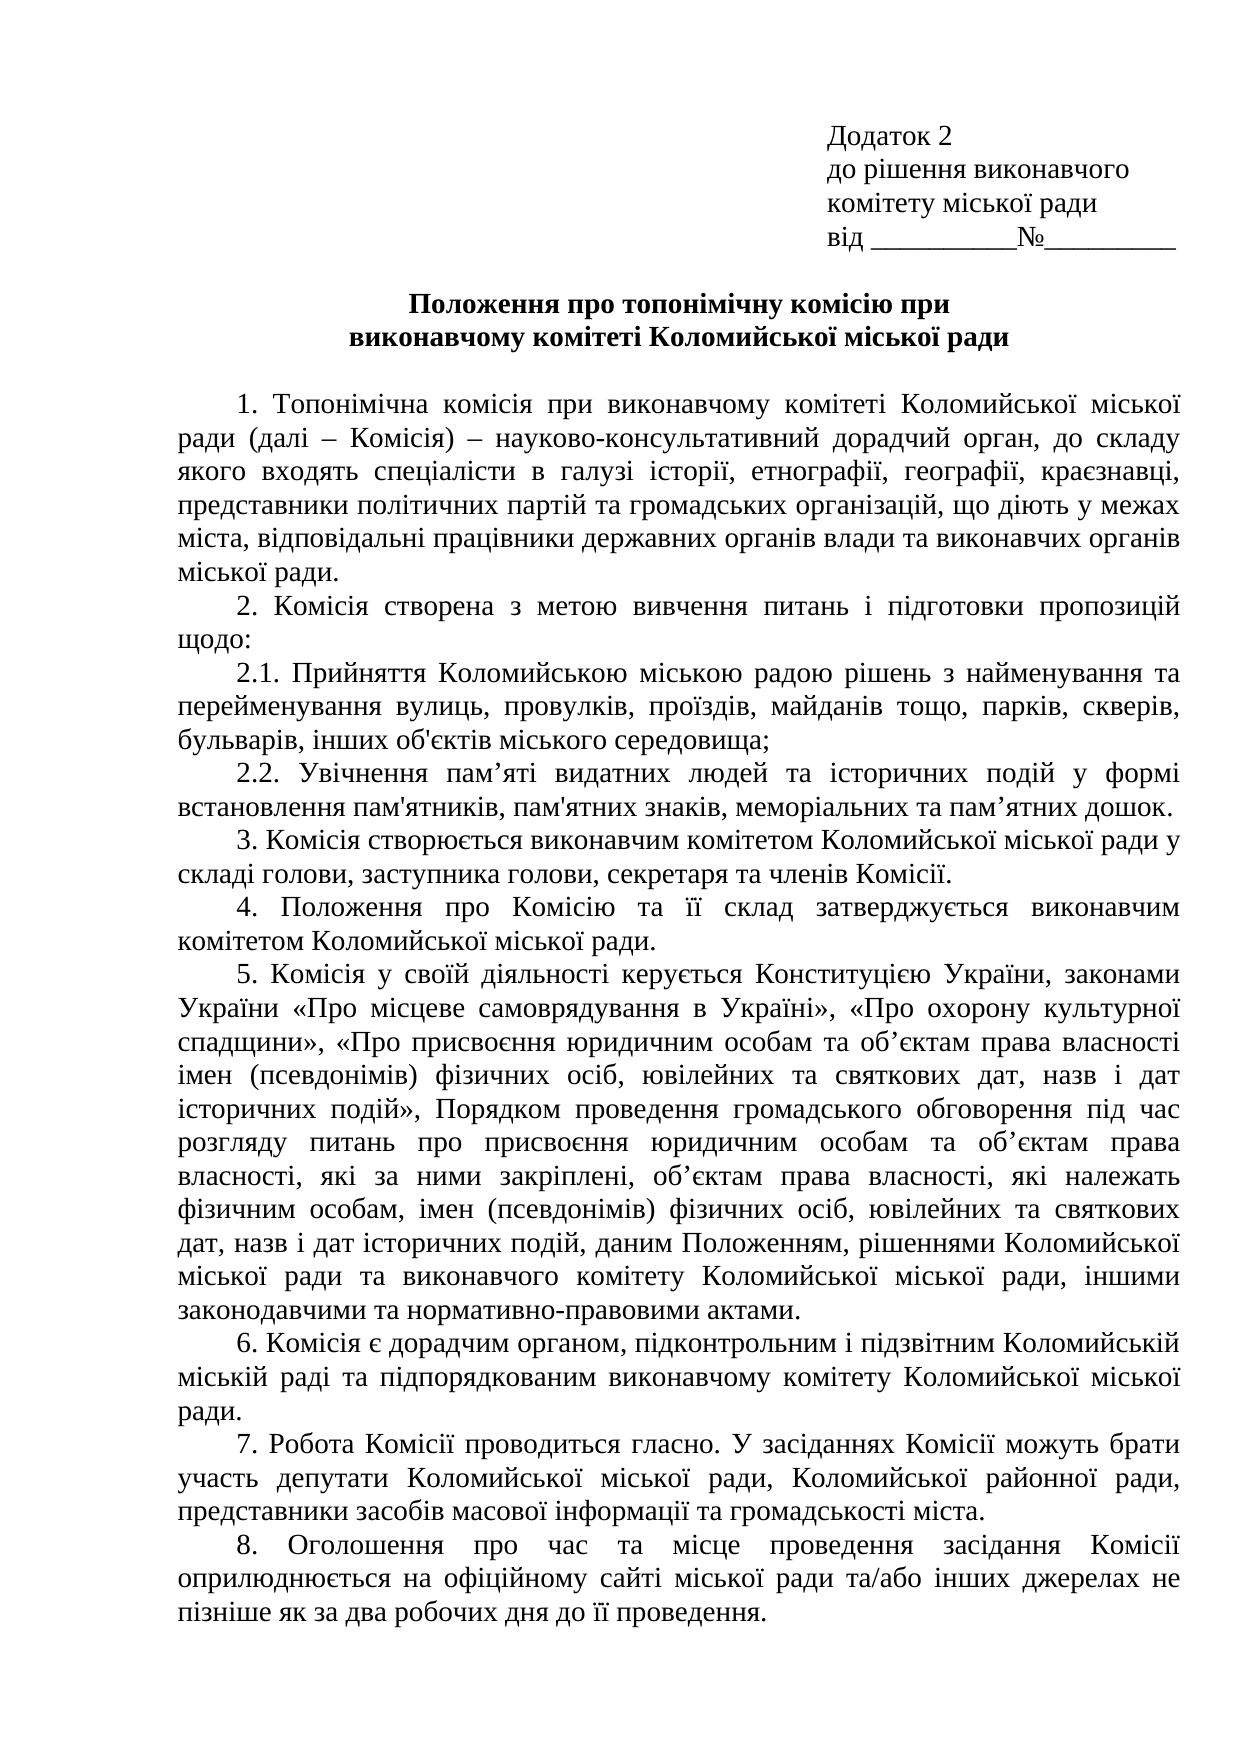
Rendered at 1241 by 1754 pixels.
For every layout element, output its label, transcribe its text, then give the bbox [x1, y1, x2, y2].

text 7. Робота Комісії проводиться гласно. У засіданнях Комісії можуть брати участь депутати Коломийської міської ради, Коломийської районної ради, представники засобів масової інформації та громадськості міста. [177, 1426, 1181, 1527]
text Додаток 2 [177, 118, 1181, 152]
text комітету міської ради [177, 185, 1181, 219]
text виконавчому комітеті Коломийської міської ради [177, 319, 1181, 353]
text 6. Комісія є дорадчим органом, підконтрольним i підзвітним Коломийській міській раді та підпорядкованим виконавчому комітету Коломийської міської ради. [177, 1326, 1181, 1426]
text до рішення виконавчого [177, 152, 1181, 185]
text 2. Комісія створена з метою вивчення питань i підготовки пропозицій щодо: [177, 588, 1181, 655]
text 8. Оголошення про час та місце проведення засідання Комісії оприлюднюється на офіційному сайті міської ради та/або інших джерелах не пізніше як за два робочих дня до її проведення. [177, 1527, 1181, 1627]
text 4. Положення про Комісію та її склад затверджується виконавчим комітетом Коломийської міської ради. [177, 889, 1181, 957]
text 1. Топонімічна комісія при виконавчому комітеті Коломийської міської ради (далі – Комісія) – науково-консультативний дорадчий орган, до складу якого входять спеціалісти в галузі історії, етнографії, географії, краєзнавці, представники політичних партій та громадських організацій, що діють у межах міста, відповідальні працівники державних органів влади та виконавчих органів міської ради. [177, 386, 1181, 588]
text 3. Комісія створюється виконавчим комітетом Коломийської міської ради у складі голови, заступника голови, секретаря та членів Комісії. [177, 822, 1181, 889]
text від __________№_________ [177, 219, 1181, 252]
text 2.1. Прийняття Коломийською міською радою рішень з найменування та перейменування вулиць, провулків, проїздів, майданів тощо, парків, скверів, бульварів, інших об'єктів міського середовища; [177, 655, 1181, 755]
text 2.2. Увічнення пам’яті видатних людей та історичних подій у формі встановлення пам'ятників, пам'ятних знаків, меморіальних та пам’ятних дошок. [177, 755, 1181, 822]
text 5. Комісія у своїй діяльності керується Конституцією України, законами України «Про місцеве самоврядування в Україні», «Про охорону культурної спадщини», «Про присвоєння юридичним особам та об’єктам права власності імен (псевдонімів) фізичних осіб, ювілейних та святкових дат, назв і дат історичних подій», Порядком проведення громадського обговорення під час розгляду питань про присвоєння юридичним особам та об’єктам права власності, які за ними закріплені, об’єктам права власності, які належать фізичним особам, імен (псевдонімів) фізичних осіб, ювілейних та святкових дат, назв і дат історичних подій, даним Положенням, рішеннями Коломийської міської ради та виконавчого комітету Коломийської міської ради, іншими законодавчими та нормативно-правовими актами. [177, 957, 1181, 1326]
text Положення про топонімічну комісію при [177, 286, 1181, 319]
